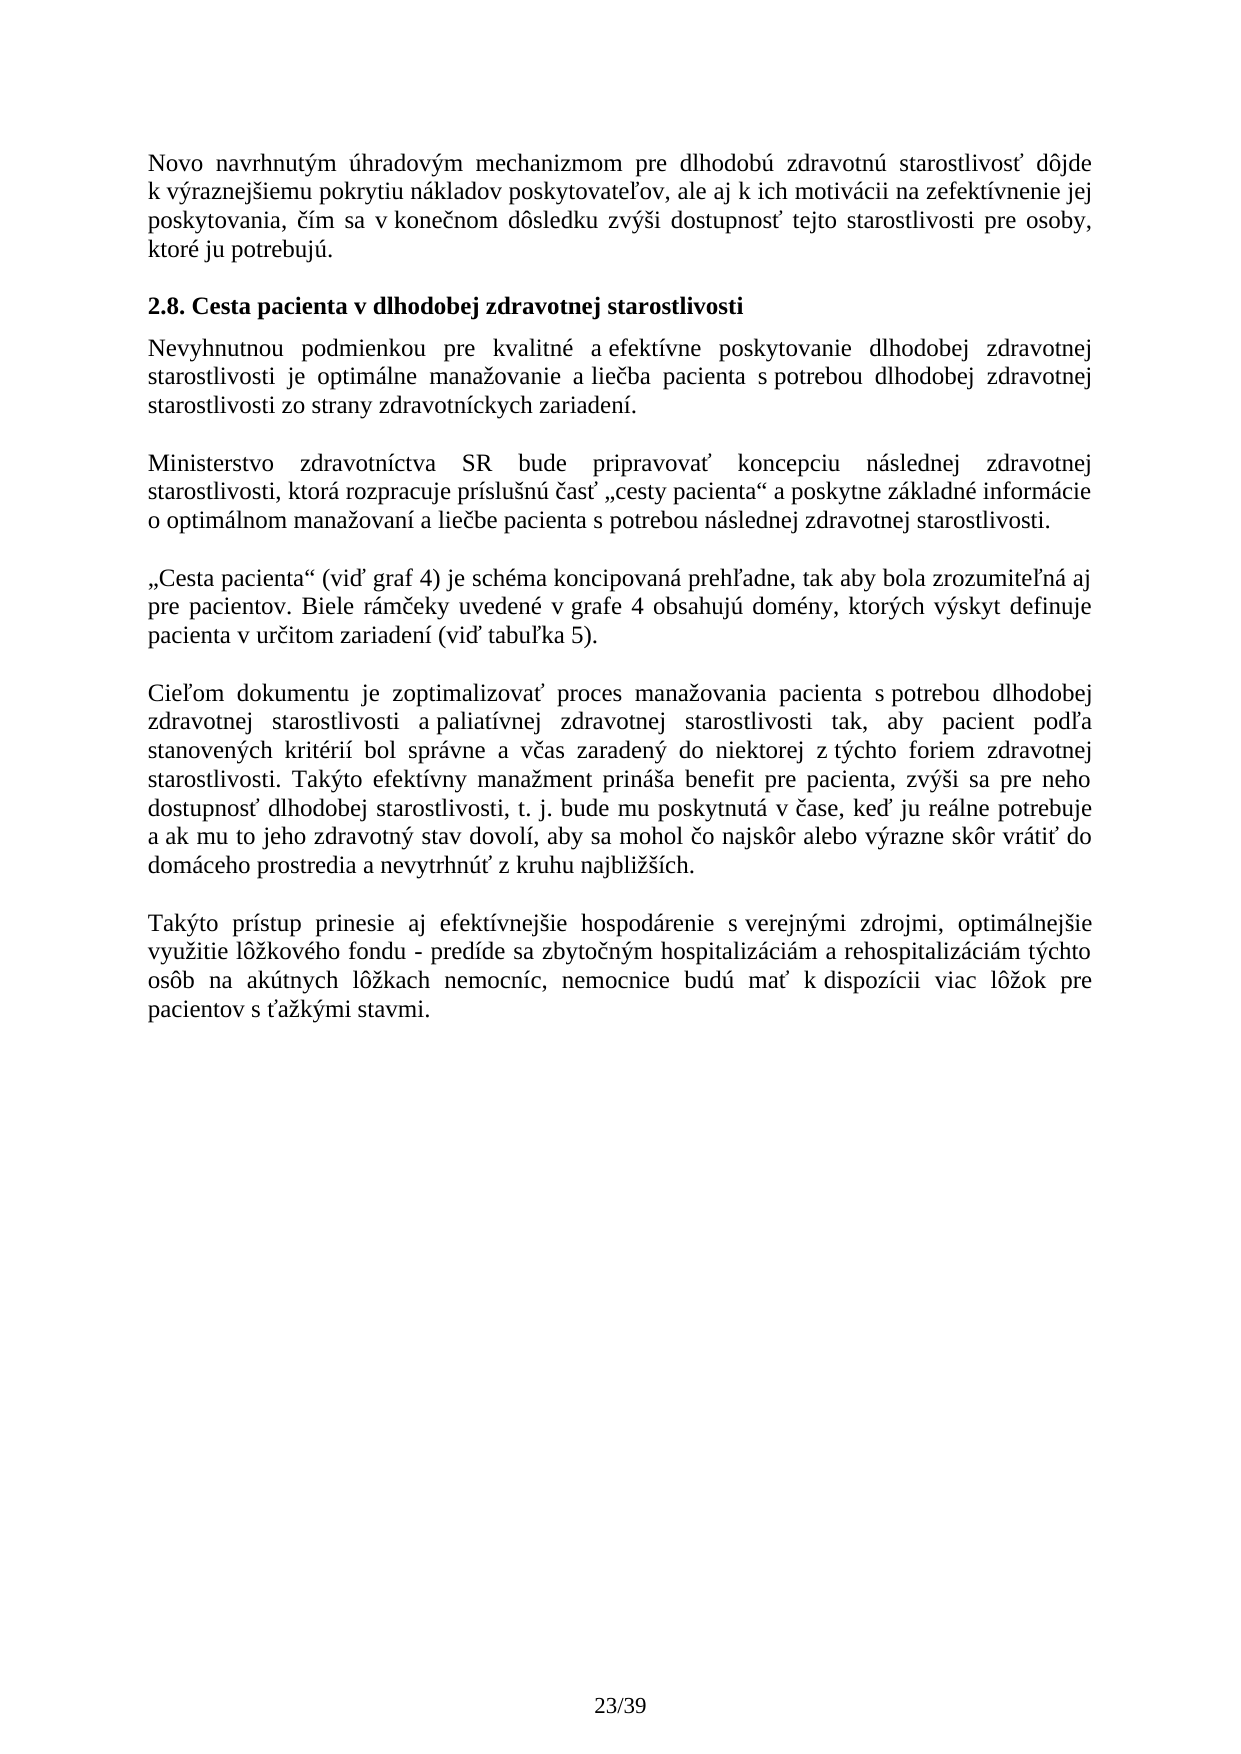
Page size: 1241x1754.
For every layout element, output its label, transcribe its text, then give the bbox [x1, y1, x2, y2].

text 2.8. Cesta pacienta v dlhodobej zdravotnej starostlivosti [148, 291, 1092, 320]
text Nevyhnutnou podmienkou pre kvalitné a efektívne poskytovanie dlhodobej zdravotnej starostlivosti je optimálne manažovanie a liečba pacienta s potrebou dlhodobej zdravotnej starostlivosti zo strany zdravotníckych zariadení. [148, 333, 1092, 419]
text Takýto prístup prinesie aj efektívnejšie hospodárenie s verejnými zdrojmi, optimálnejšie využitie lôžkového fondu - predíde sa zbytočným hospitalizáciám a rehospitalizáciám týchto osôb na akútnych lôžkach nemocníc, nemocnice budú mať k dispozícii viac lôžok pre pacientov s ťažkými stavmi. [148, 908, 1092, 1023]
text „Cesta pacienta“ (viď graf 4) je schéma koncipovaná prehľadne, tak aby bola zrozumiteľná aj pre pacientov. Biele rámčeky uvedené v grafe 4 obsahujú domény, ktorých výskyt definuje pacienta v určitom zariadení (viď tabuľka 5). [148, 563, 1092, 649]
text Cieľom dokumentu je zoptimalizovať proces manažovania pacienta s potrebou dlhodobej zdravotnej starostlivosti a paliatívnej zdravotnej starostlivosti tak, aby pacient podľa stanovených kritérií bol správne a včas zaradený do niektorej z týchto foriem zdravotnej starostlivosti. Takýto efektívny manažment prináša benefit pre pacienta, zvýši sa pre neho dostupnosť dlhodobej starostlivosti, t. j. bude mu poskytnutá v čase, keď ju reálne potrebuje a ak mu to jeho zdravotný stav dovolí, aby sa mohol čo najskôr alebo výrazne skôr vrátiť do domáceho prostredia a nevytrhnúť z kruhu najbližších. [148, 678, 1092, 879]
list Novo navrhnutým úhradovým mechanizmom pre dlhodobú zdravotnú starostlivosť dôjde k výraznejšiemu pokrytiu nákladov poskytovateľov, ale aj k ich motivácii na zefektívnenie jej poskytovania, čím sa v konečnom dôsledku zvýši dostupnosť tejto starostlivosti pre osoby, ktoré ju potrebujú. [148, 148, 1092, 263]
text Ministerstvo zdravotníctva SR bude pripravovať koncepciu následnej zdravotnej starostlivosti, ktorá rozpracuje príslušnú časť „cesty pacienta“ a poskytne základné informácie o optimálnom manažovaní a liečbe pacienta s potrebou následnej zdravotnej starostlivosti. [148, 448, 1092, 534]
